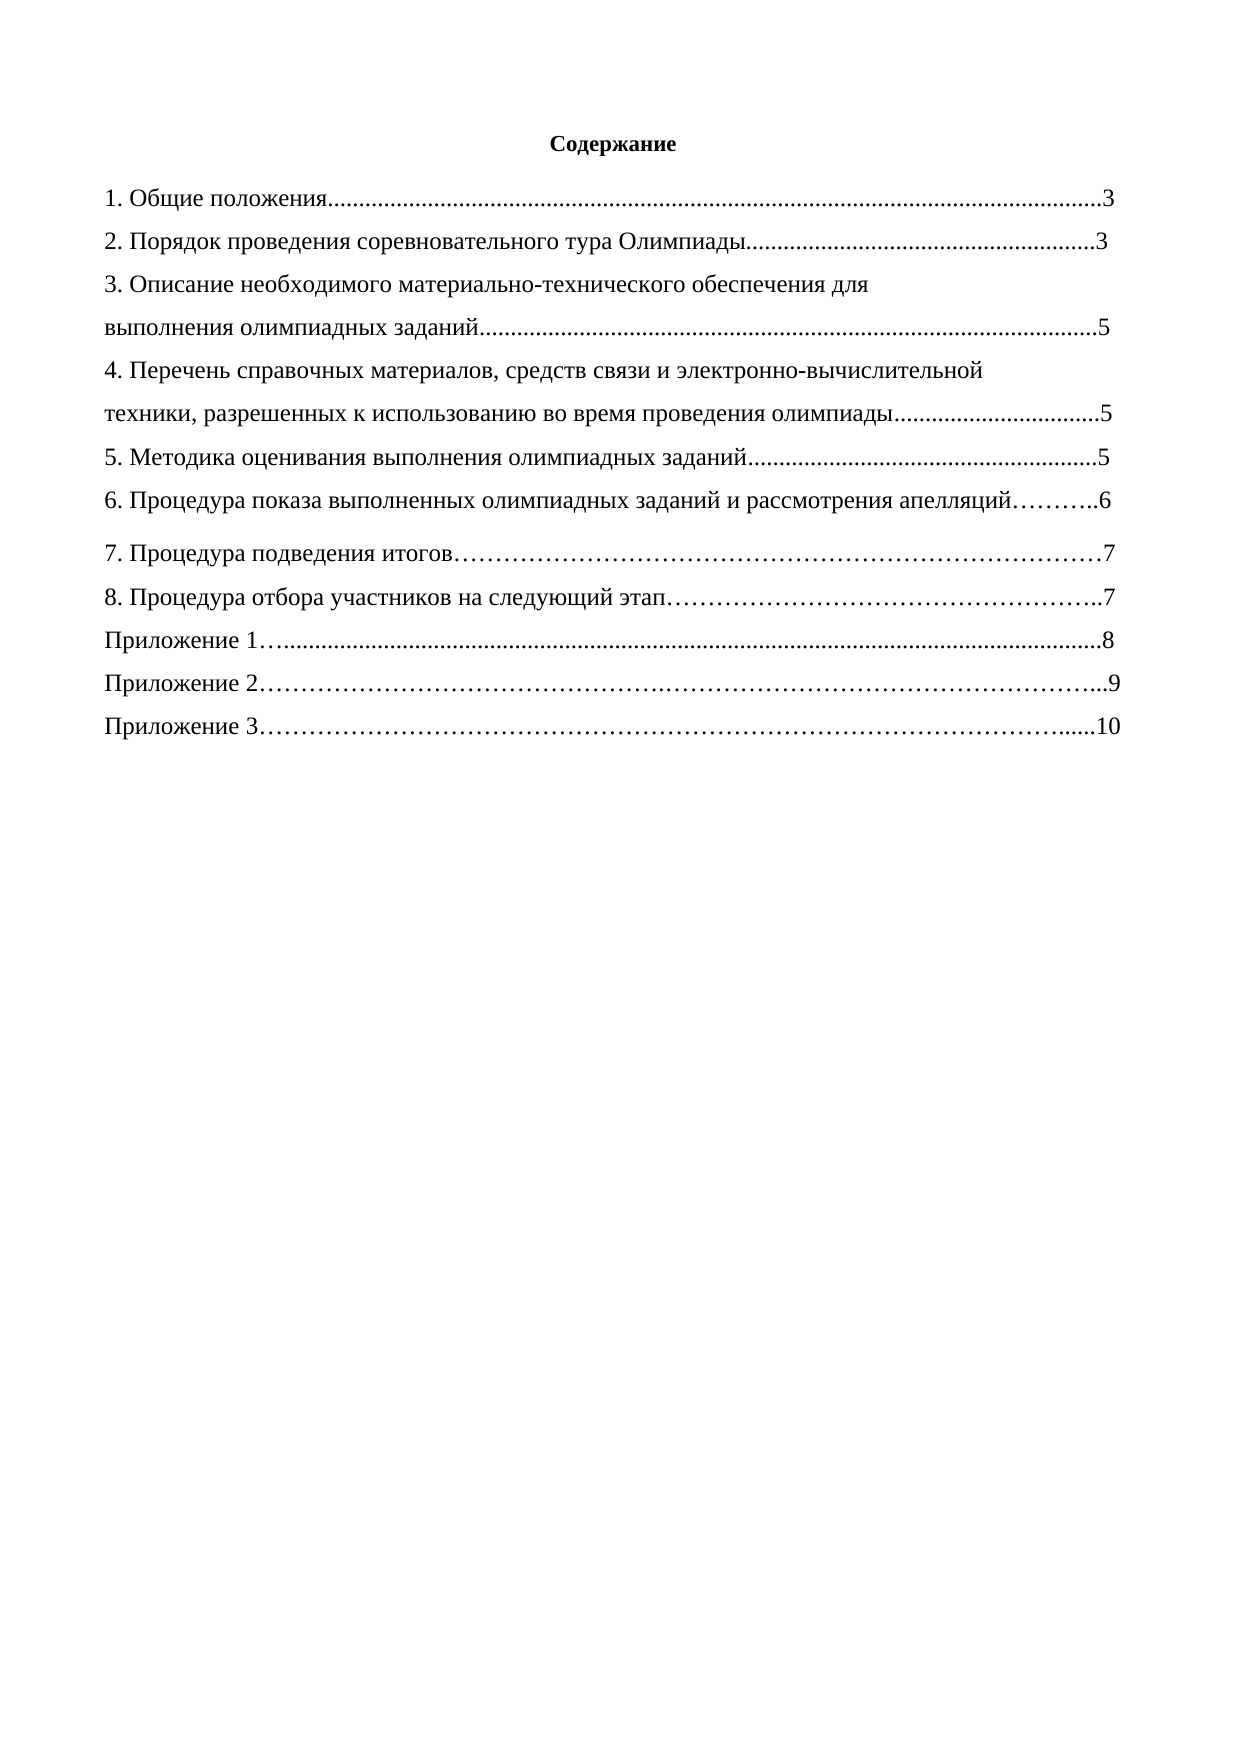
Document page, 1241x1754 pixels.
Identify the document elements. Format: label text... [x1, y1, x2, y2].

text Приложение 1…...................................................................................................................................8 [104, 625, 1121, 653]
text техники, разрешенных к использованию во время проведения олимпиады.................................5 [104, 398, 1121, 427]
text Приложение 2………………………………………….……………………………………………...9 [104, 668, 1121, 697]
text 8. Процедура отбора участников на следующий этап……………………………………………..7 [104, 582, 1121, 610]
list Содержание [104, 130, 1121, 157]
text 4. Перечень справочных материалов, средств связи и электронно-вычислительной [104, 355, 1121, 384]
text 6. Процедура показа выполненных олимпиадных заданий и рассмотрения апелляций………..6 [104, 485, 1121, 513]
text 1. Общие положения............................................................................................................................3 [104, 183, 1121, 212]
text 2. Порядок проведения соревновательного тура Олимпиады........................................................3 [104, 226, 1121, 255]
text выполнения олимпиадных заданий...................................................................................................5 [104, 312, 1121, 341]
text Приложение 3……………………………………………………………………………………......10 [104, 711, 1121, 740]
text 3. Описание необходимого материально-технического обеспечения для [104, 269, 1121, 298]
text 5. Методика оценивания выполнения олимпиадных заданий........................................................5 [104, 442, 1121, 470]
text 7. Процедура подведения итогов……………………………………………………………………7 [104, 538, 1121, 567]
